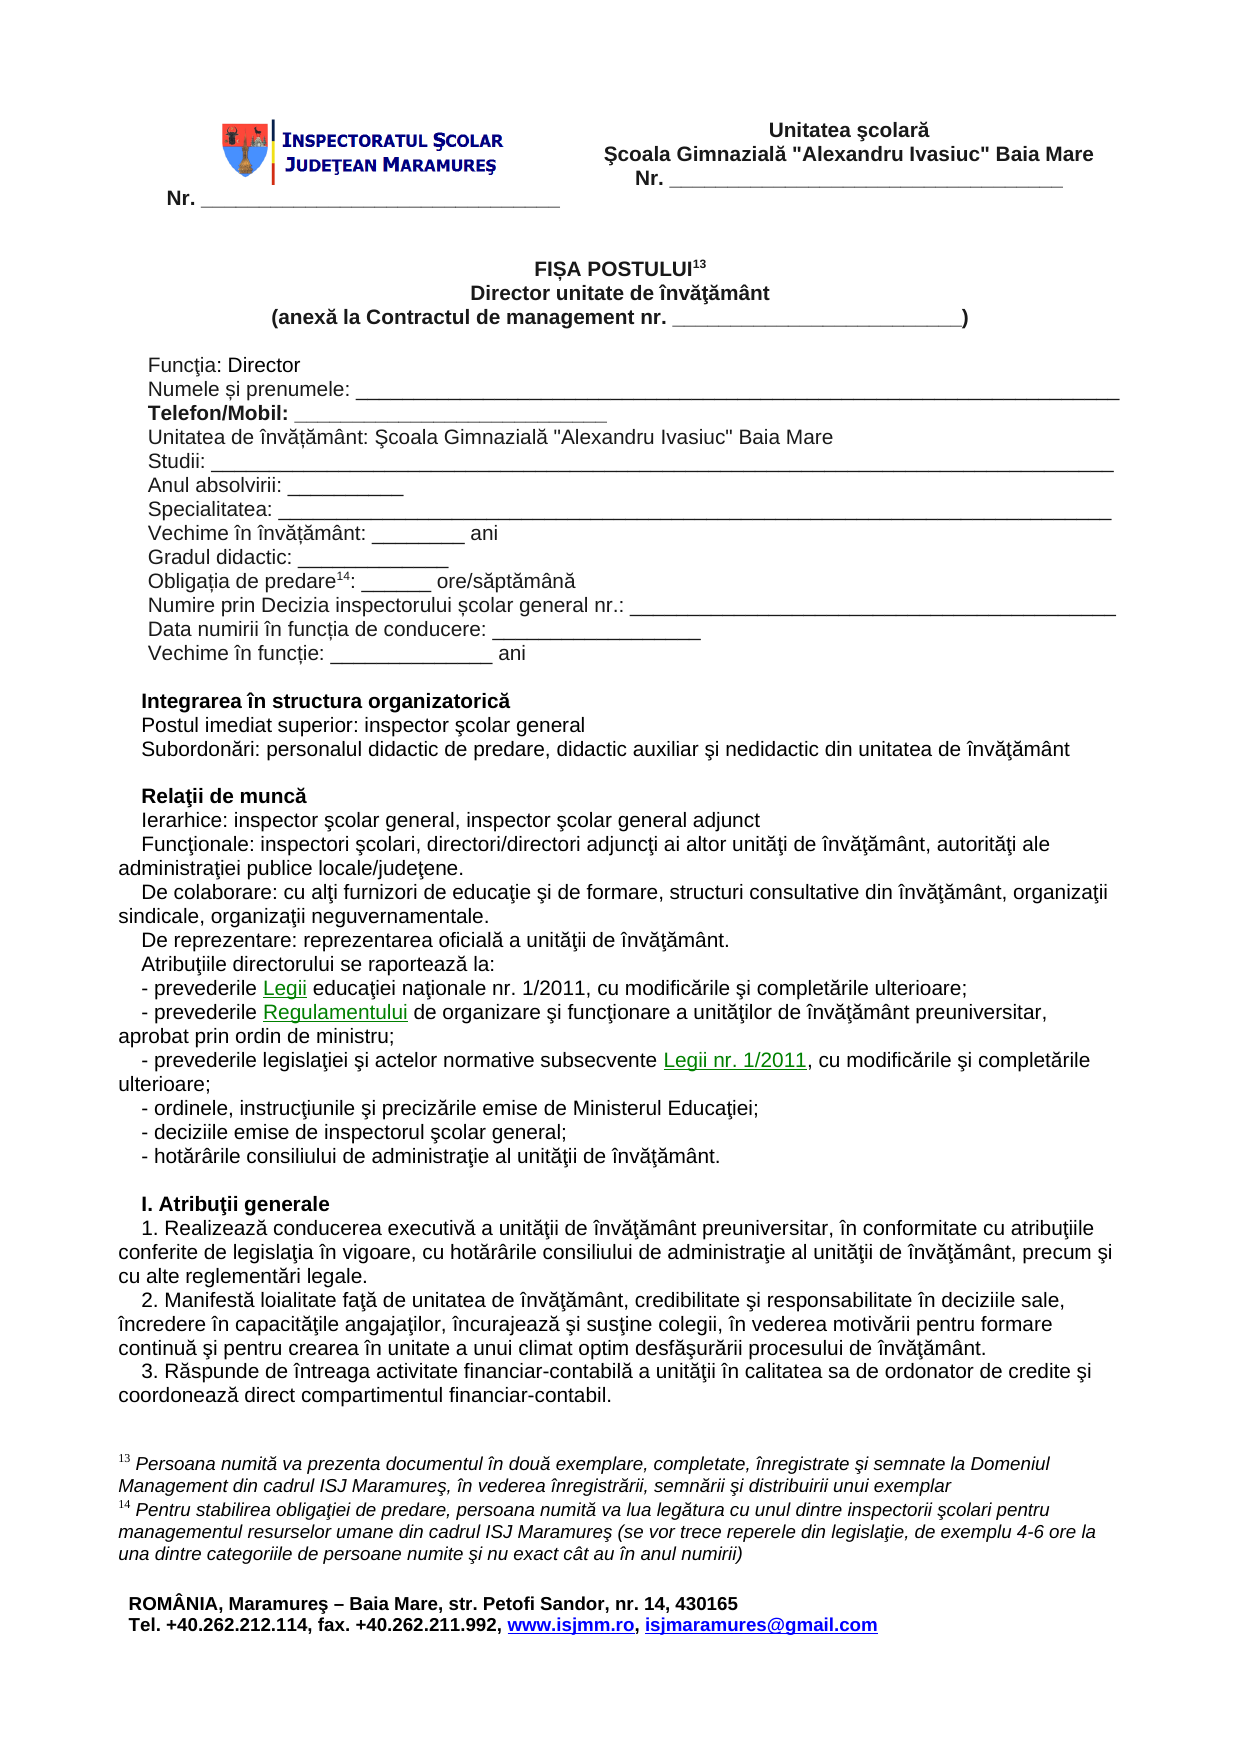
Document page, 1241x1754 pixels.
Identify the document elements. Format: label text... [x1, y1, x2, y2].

text Vechime în funcție: ______________ ani [118, 641, 1122, 664]
text 2. Manifestă loialitate faţă de unitatea de învăţământ, credibilitate şi responsabilitate în deciziile sale, încredere în capacităţile angajaţilor, încurajează şi susţine colegii, în vederea motivării pentru formare continuă şi pentru crearea în unitate a unui climat optim desfăşurării procesului de învăţământ. [118, 1287, 1122, 1359]
text FIȘA POSTULUI [118, 257, 1122, 281]
text Numele și prenumele: __________________________________________________________________ [118, 377, 1122, 401]
text Director unitate de învăţământ [118, 281, 1122, 305]
text Integrarea în structura organizatorică [118, 688, 1122, 712]
text - prevederile Legii educaţiei naţionale nr. 1/2011, cu modificările şi completările ulterioare; [118, 976, 1122, 1000]
text Specialitatea: ________________________________________________________________________ [118, 497, 1122, 521]
text Subordonări: personalul didactic de predare, didactic auxiliar şi nedidactic din unitatea de învăţământ [118, 736, 1122, 760]
text Vechime în învățământ: ________ ani [118, 521, 1122, 545]
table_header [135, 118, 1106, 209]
text Data numirii în funcția de conducere: __________________ [118, 617, 1122, 641]
text Studii: ______________________________________________________________________________ [118, 449, 1122, 473]
text I. Atribuţii generale [118, 1192, 1122, 1216]
text Anul absolvirii: __________ [118, 473, 1122, 497]
text Telefon/Mobil: ___________________________ [118, 401, 1122, 425]
text 1. Realizează conducerea executivă a unităţii de învăţământ preuniversitar, în conformitate cu atribuţiile conferite de legislaţia în vigoare, cu hotărârile consiliului de administraţie al unităţii de învăţământ, precum şi cu alte reglementări legale. [118, 1216, 1122, 1287]
text De reprezentare: reprezentarea oficială a unităţii de învăţământ. [118, 928, 1122, 952]
text 3. Răspunde de întreaga activitate financiar-contabilă a unităţii în calitatea sa de ordonator de credite şi coordonează direct compartimentul financiar-contabil. [118, 1359, 1122, 1407]
text Atribuţiile directorului se raportează la: [118, 952, 1122, 976]
text - hotărârile consiliului de administraţie al unităţii de învăţământ. [118, 1144, 1122, 1168]
text Funcţia: Director [118, 353, 1122, 377]
text - prevederile Regulamentului de organizare şi funcţionare a unităţilor de învăţământ preuniversitar, aprobat prin ordin de ministru; [118, 1000, 1122, 1048]
text - prevederile legislaţiei şi actelor normative subsecvente Legii nr. 1/2011, cu modificările şi completările ulterioare; [118, 1048, 1122, 1096]
text Numire prin Decizia inspectorului școlar general nr.: __________________________________________ [118, 593, 1122, 617]
text Unitatea de învățământ: Şcoala Gimnazială "Alexandru Ivasiuc" Baia Mare [118, 425, 1122, 449]
picture [216, 118, 511, 186]
text Gradul didactic: _____________ [118, 545, 1122, 569]
text (anexă la Contractul de management nr. _________________________) [118, 305, 1122, 329]
text Relaţii de muncă [118, 784, 1122, 808]
text - ordinele, instrucţiunile şi precizările emise de Ministerul Educaţiei; [118, 1096, 1122, 1120]
text Postul imediat superior: inspector şcolar general [118, 712, 1122, 736]
text Funcţionale: inspectori şcolari, directori/directori adjuncţi ai altor unităţi de învăţământ, autorităţi ale administraţiei publice locale/judeţene. [118, 832, 1122, 880]
text Ierarhice: inspector şcolar general, inspector şcolar general adjunct [118, 808, 1122, 832]
text De colaborare: cu alţi furnizori de educaţie şi de formare, structuri consultative din învăţământ, organizaţii sindicale, organizaţii neguvernamentale. [118, 880, 1122, 928]
text - deciziile emise de inspectorul şcolar general; [118, 1120, 1122, 1144]
text Obligația de predare: ______ ore/săptămână [118, 569, 1122, 593]
